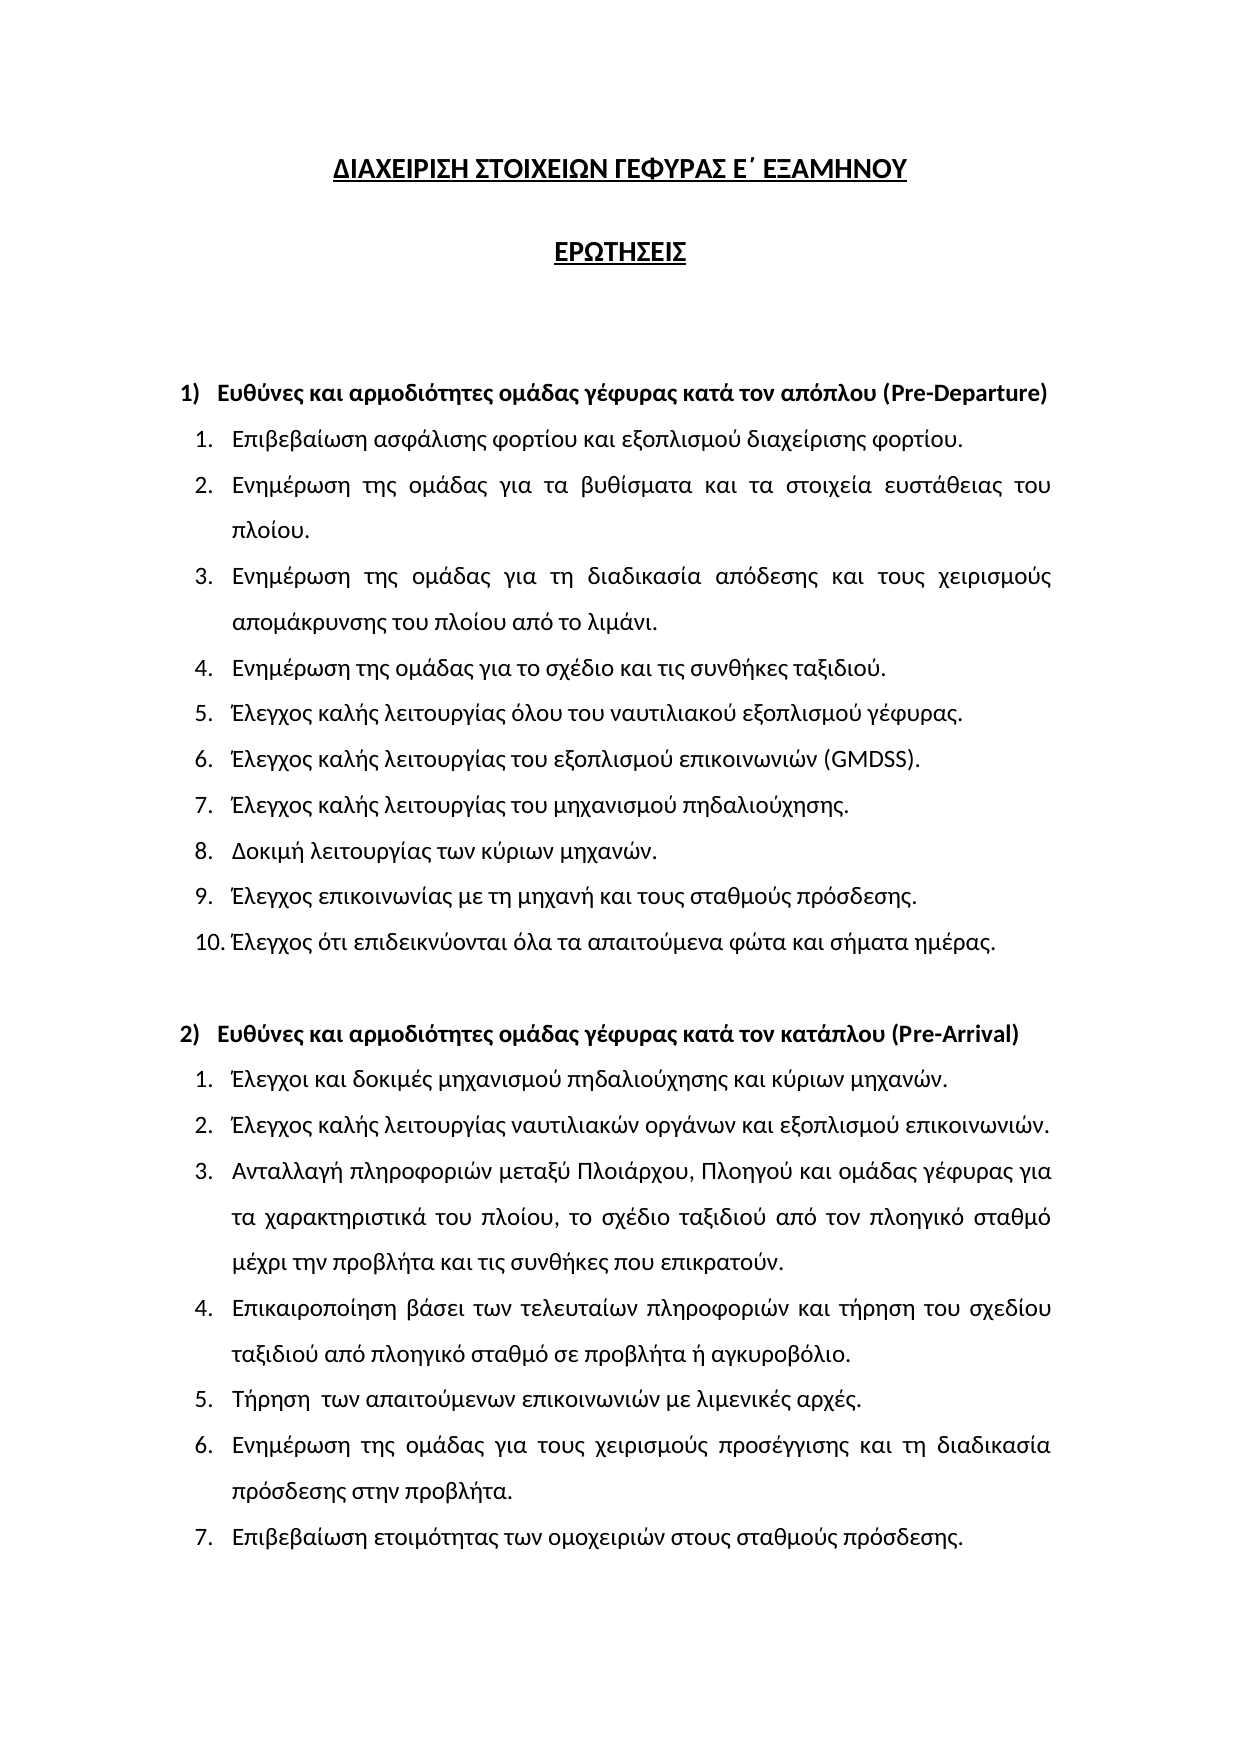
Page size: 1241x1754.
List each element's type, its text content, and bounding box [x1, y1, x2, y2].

list Ευθύνες και αρμοδιότητες ομάδας γέφυρας κατά τον κατάπλου (Pre-Arrival) [179, 1018, 1053, 1048]
list Ανταλλαγή πληροφοριών μεταξύ Πλοιάρχου, Πλοηγού και ομάδας γέφυρας για τα χαρακτηριστικά του πλοίου, το σχέδιο ταξιδιού από τον πλοηγικό σταθμό μέχρι την προβλήτα και τις συνθήκες που επικρατούν. [194, 1155, 1053, 1277]
text ΔΙΑΧΕΙΡIΣΗ ΣΤΟΙΧΕΙΩΝ ΓΕΦΥΡΑΣ Ε΄ ΕΞΑΜΗΝΟΥ [187, 150, 1053, 186]
list Έλεγχοι και δοκιμές μηχανισμού πηδαλιούχησης και κύριων μηχανών. [194, 1063, 1053, 1094]
list Ενημέρωση της ομάδας για τη διαδικασία απόδεσης και τους χειρισμούς απομάκρυνσης του πλοίου από το λιμάνι. [194, 560, 1053, 637]
list Ενημέρωση της ομάδας για τα βυθίσματα και τα στοιχεία ευστάθειας του πλοίου. [194, 469, 1053, 545]
list Ενημέρωση της ομάδας για τους χειρισμούς προσέγγισης και τη διαδικασία πρόσδεσης στην προβλήτα. [194, 1429, 1053, 1506]
list Επιβεβαίωση ασφάλισης φορτίου και εξοπλισμού διαχείρισης φορτίου. [194, 423, 1053, 454]
list Έλεγχος καλής λειτουργίας όλου του ναυτιλιακού εξοπλισμού γέφυρας. [194, 698, 1053, 728]
list Ενημέρωση της ομάδας για το σχέδιο και τις συνθήκες ταξιδιού. [194, 652, 1053, 682]
list Έλεγχος καλής λειτουργίας ναυτιλιακών οργάνων και εξοπλισμού επικοινωνιών. [194, 1109, 1053, 1140]
list Ευθύνες και αρμοδιότητες ομάδας γέφυρας κατά τον απόπλου (Pre-Departure) [179, 377, 1053, 408]
list Έλεγχος ότι επιδεικνύονται όλα τα απαιτούμενα φώτα και σήματα ημέρας. [194, 926, 1053, 957]
list Έλεγχος καλής λειτουργίας του μηχανισμού πηδαλιούχησης. [194, 789, 1053, 819]
list Επιβεβαίωση ετοιμότητας των ομοχειριών στους σταθμούς πρόσδεσης. [194, 1521, 1053, 1551]
list Έλεγχος καλής λειτουργίας του εξοπλισμού επικοινωνιών (GMDSS). [194, 743, 1053, 774]
list Τήρηση των απαιτούμενων επικοινωνιών με λιμενικές αρχές. [194, 1383, 1053, 1414]
list Έλεγχος επικοινωνίας με τη μηχανή και τους σταθμούς πρόσδεσης. [194, 881, 1053, 911]
list Επικαιροποίηση βάσει των τελευταίων πληροφοριών και τήρηση του σχεδίου ταξιδιού από πλοηγικό σταθμό σε προβλήτα ή αγκυροβόλιο. [194, 1292, 1053, 1368]
list Δοκιμή λειτουργίας των κύριων μηχανών. [194, 835, 1053, 865]
text ΕΡΩΤΗΣΕIΣ [187, 233, 1053, 268]
